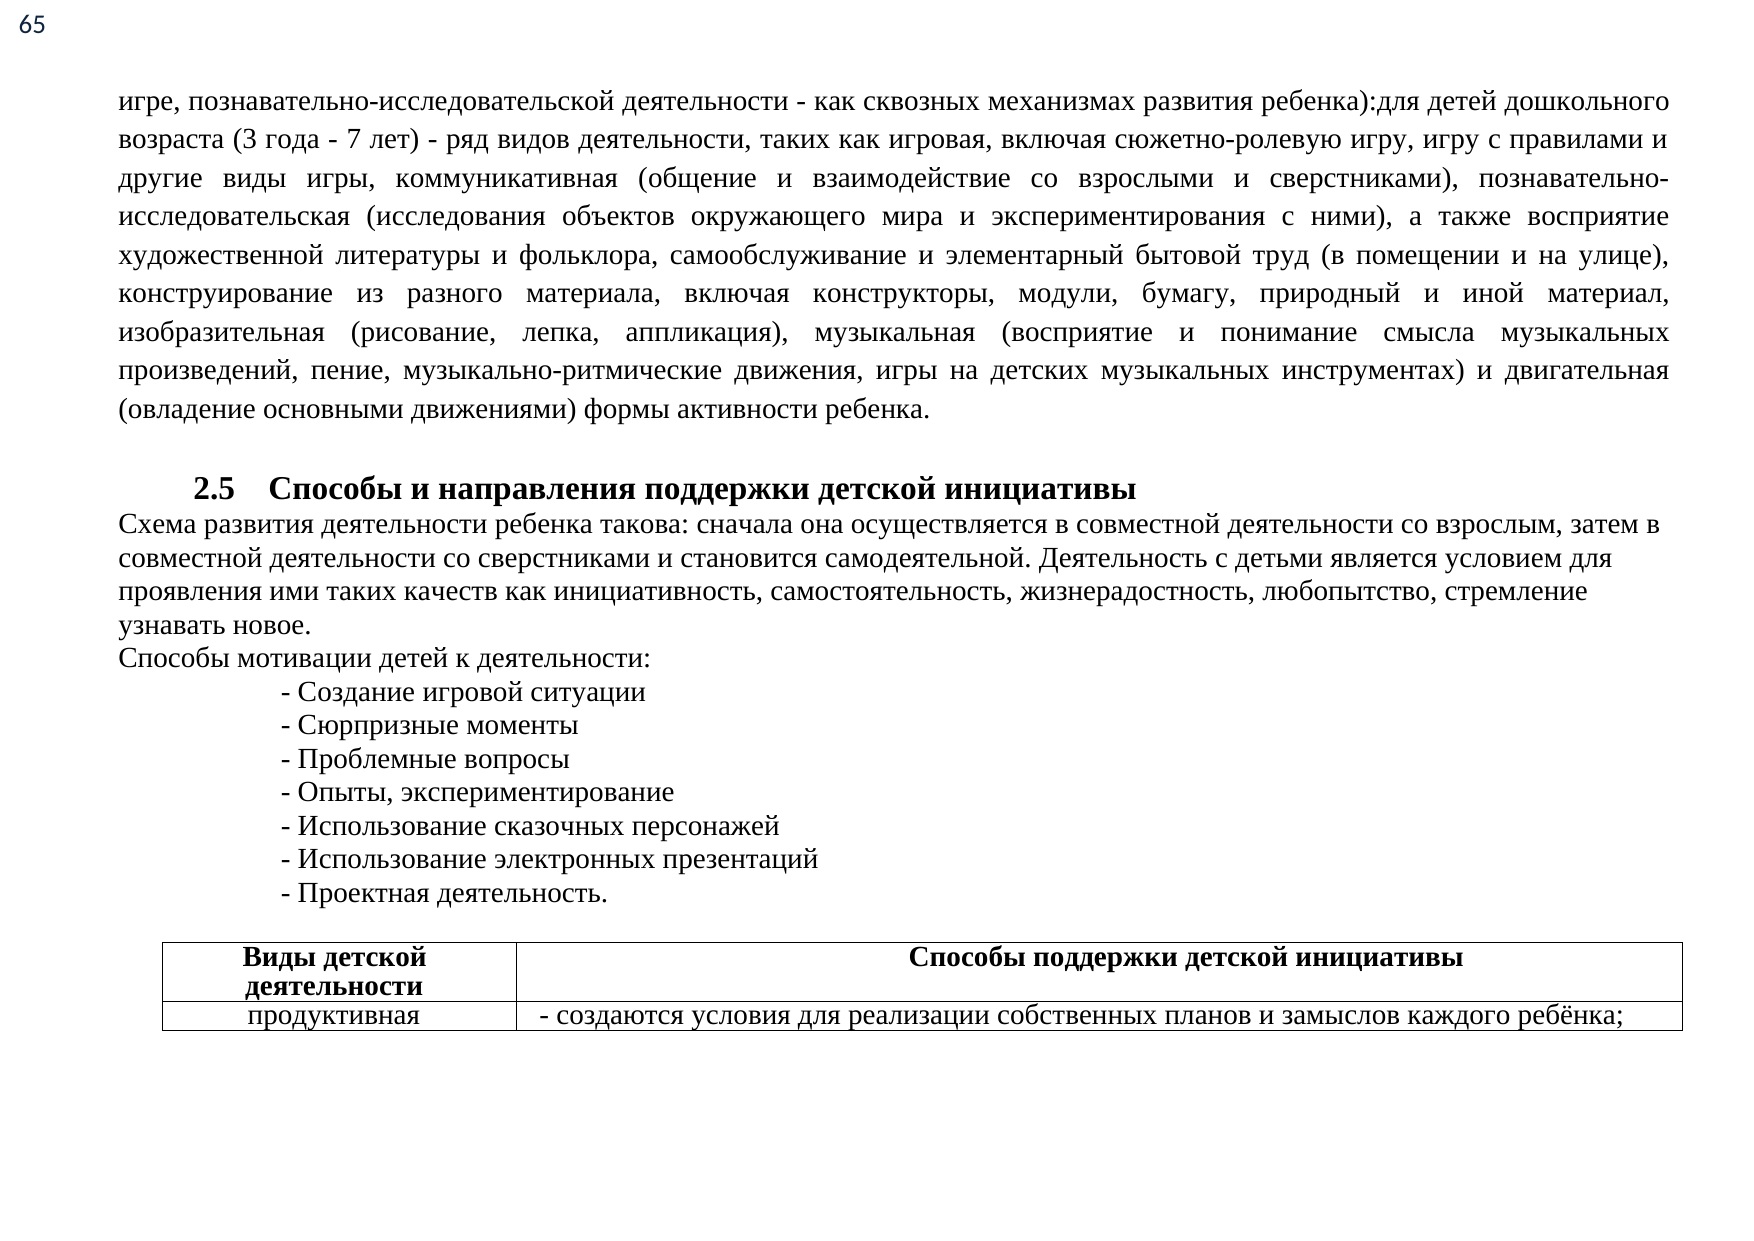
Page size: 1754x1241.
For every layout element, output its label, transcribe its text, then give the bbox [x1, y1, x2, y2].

text Способы мотивации детей к деятельности: [118, 640, 1671, 674]
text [118, 83, 1671, 424]
text - Проектная деятельность. [281, 875, 1671, 909]
text - Сюрпризные моменты [281, 707, 1671, 741]
table_header Способы поддержки детской инициативы [517, 943, 1682, 1001]
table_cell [517, 1002, 1682, 1030]
list Способы и направления поддержки детской инициативы [193, 468, 1671, 506]
text - Использование сказочных персонажей [281, 808, 1671, 842]
text - Проблемные вопросы [281, 741, 1671, 774]
text - Опыты, экспериментирование [281, 774, 1671, 808]
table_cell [163, 1002, 516, 1030]
text - Создание игровой ситуации [281, 674, 1671, 707]
text Схема развития деятельности ребенка такова: сначала она осуществляется в совместной деятельности со взрослым, затем в совместной деятельности со сверстниками и становится самодеятельной. Деятельность с детьми является условием для проявления ими таких качеств как инициативность, самостоятельность, жизнерадостность, любопытство, стремление узнавать новое. [118, 506, 1671, 640]
table_header Виды детской деятельности [163, 943, 516, 1001]
text - Использование электронных презентаций [281, 842, 1671, 875]
